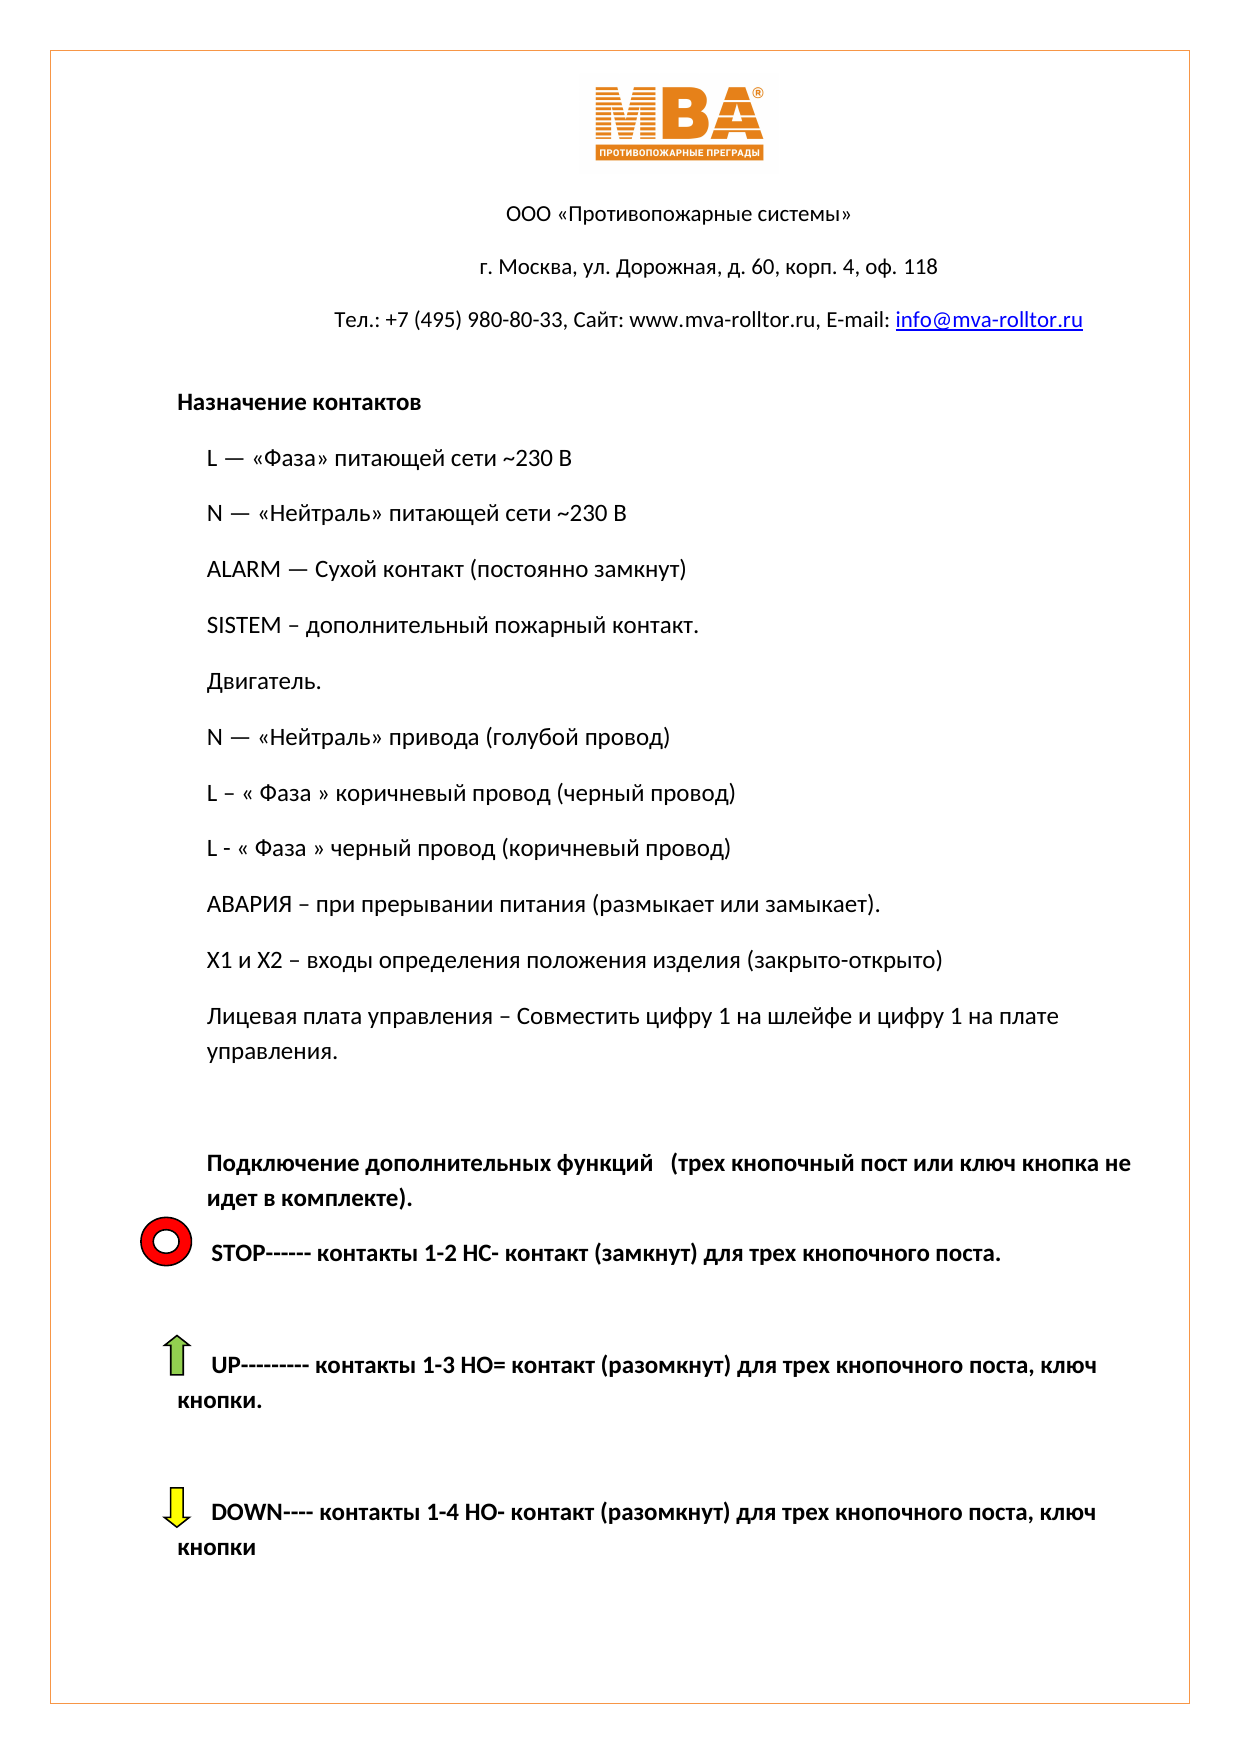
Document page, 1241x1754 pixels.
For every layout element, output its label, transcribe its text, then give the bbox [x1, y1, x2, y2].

text L – « Фаза » коричневый провод (черный провод) [207, 777, 1152, 807]
text N — «Нейтраль» питающей сети ~230 В [207, 498, 1152, 528]
text ALARM — Сухой контакт (постоянно замкнут) [207, 553, 1152, 584]
text STOP------ контакты 1-2 НС- контакт (замкнут) для трех кнопочного поста. [177, 1238, 1152, 1268]
text L — «Фаза» питающей сети ~230 В [207, 442, 1152, 472]
text N — «Нейтраль» привода (голубой провод) [207, 721, 1152, 751]
text DOWN---- контакты 1-4 НО- контакт (разомкнут) для трех кнопочного поста, ключ кнопки [177, 1496, 1152, 1561]
text Назначение контактов [177, 386, 1152, 416]
text Лицевая плата управления – Совместить цифру 1 на шлейфе и цифру 1 на плате управления. [207, 1000, 1152, 1066]
text UP--------- контакты 1-3 НО= контакт (разомкнут) для трех кнопочного поста, ключ кнопки. [177, 1349, 1152, 1415]
text Подключение дополнительных функций (трех кнопочный пост или ключ кнопка не идет в комплекте). [207, 1147, 1152, 1212]
text Х1 и Х2 – входы определения положения изделия (закрыто-открыто) [207, 944, 1152, 975]
text L - « Фаза » черный провод (коричневый провод) [207, 833, 1152, 863]
text АВАРИЯ – при прерывании питания (размыкает или замыкает). [207, 888, 1152, 919]
text Двигатель. [207, 665, 1152, 696]
picture [579, 73, 780, 174]
text SISTEM – дополнительный пожарный контакт. [207, 609, 1152, 640]
